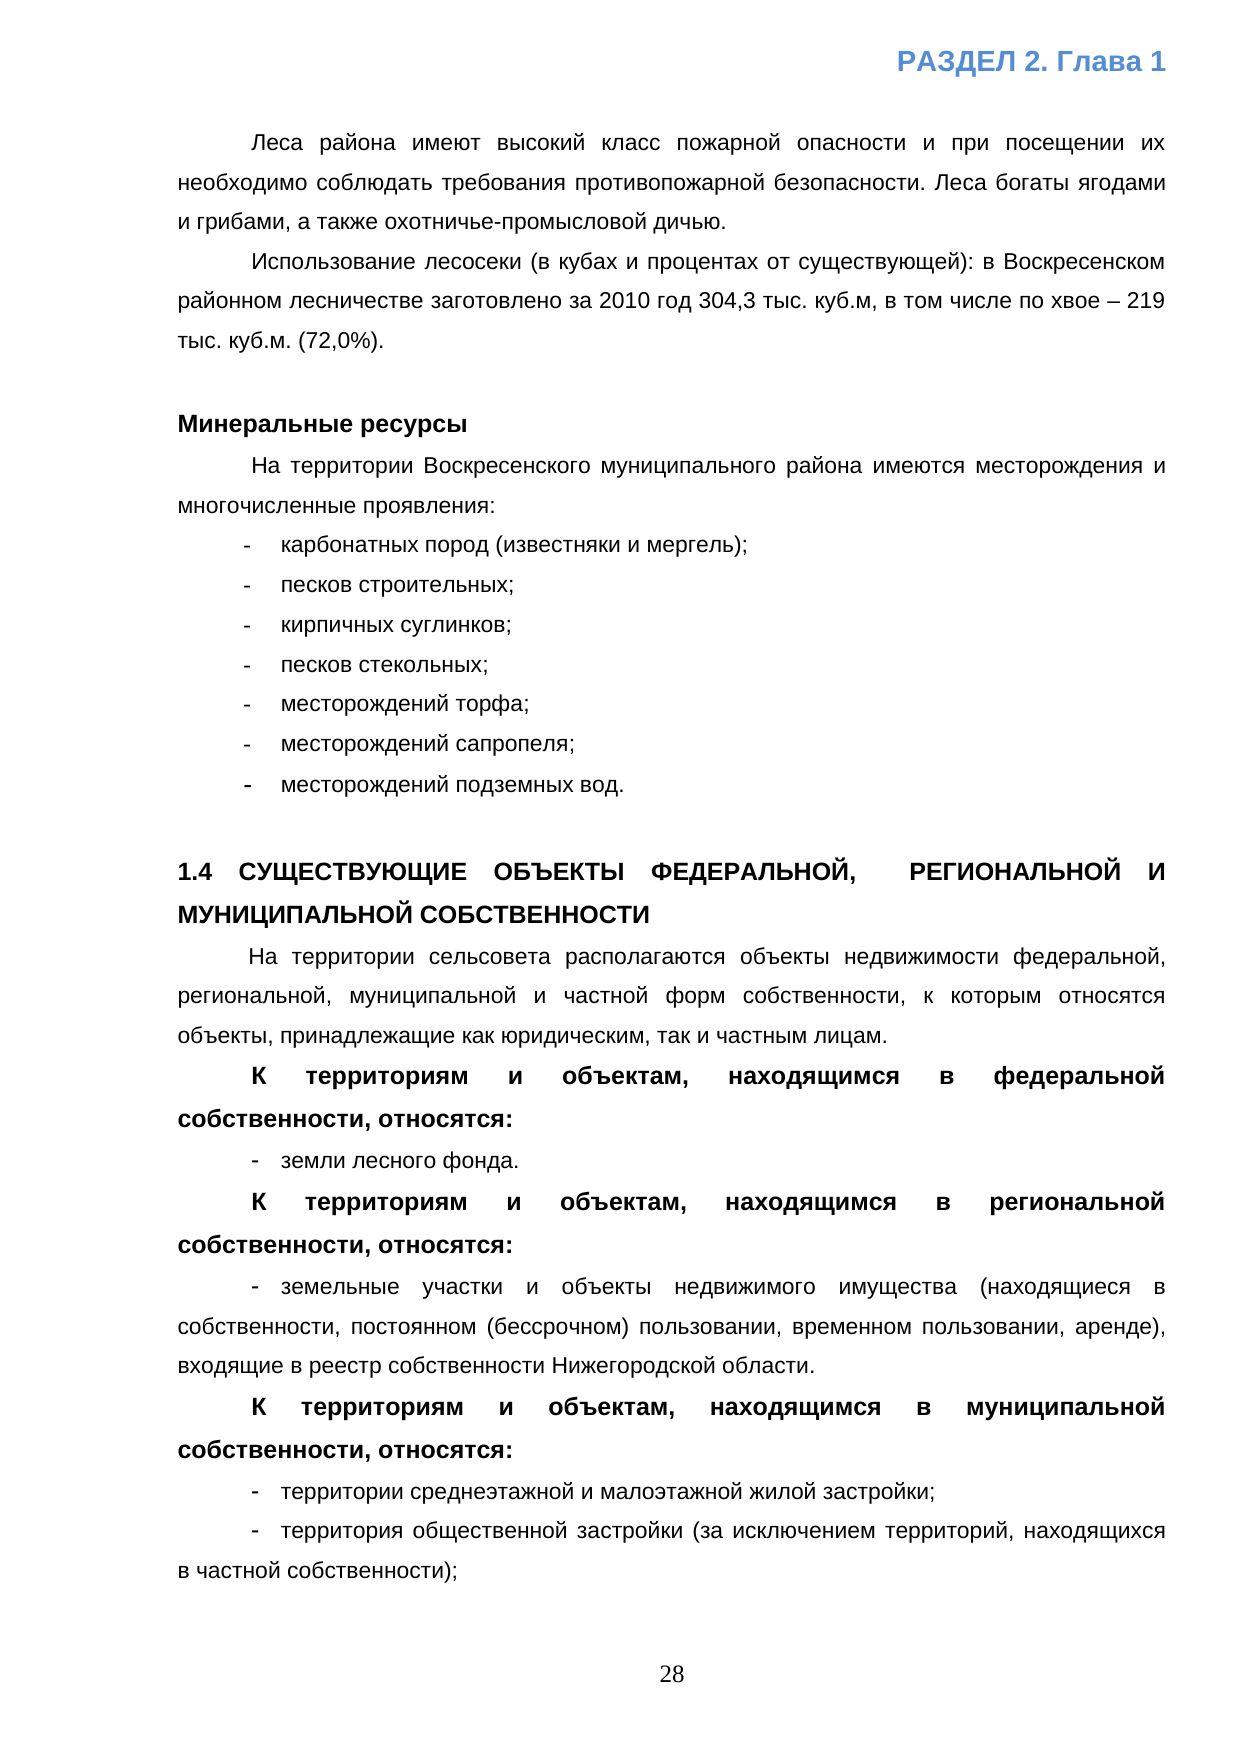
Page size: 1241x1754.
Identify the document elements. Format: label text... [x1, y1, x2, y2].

subtitle 1.4 СУЩЕСТВУЮЩИЕ ОБЪЕКТЫ ФЕДЕРАЛЬНОЙ, РЕГИОНАЛЬНОЙ И МУНИЦИПАЛЬНОЙ СОБСТВЕННОСТИ [177, 856, 1166, 928]
list территория общественной застройки (за исключением территорий, находящихся в частной собственности); [177, 1517, 1166, 1583]
list песков строительных; [243, 571, 1166, 598]
list карбонатных пород (известняки и мергель); [243, 531, 1166, 558]
list песков стекольных; [243, 651, 1166, 677]
text Использование лесосеки (в кубах и процентах от существующей): в Воскресенском районном лесничестве заготовлено за 2010 год 304,3 тыс. куб.м, в том числе по хвое – 219 тыс. куб.м. (72,0%). [177, 248, 1166, 353]
text На территории сельсовета располагаются объекты недвижимости федеральной, региональной, муниципальной и частной форм собственности, к которым относятся объекты, принадлежащие как юридическим, так и частным лицам. [177, 943, 1166, 1048]
text К территориям и объектам, находящимся в региональной собственности, относятся: [177, 1187, 1166, 1259]
text К территориям и объектам, находящимся в муниципальной собственности, относятся: [177, 1392, 1166, 1463]
text К территориям и объектам, находящимся в федеральной собственности, относятся: [177, 1061, 1166, 1133]
list кирпичных суглинков; [243, 611, 1166, 637]
list месторождений сапропеля; [243, 730, 1166, 756]
text На территории Воскресенского муниципального района имеются месторождения и многочисленные проявления: [177, 452, 1166, 518]
list месторождений торфа; [243, 690, 1166, 717]
list земельные участки и объекты недвижимого имущества (находящиеся в собственности, постоянном (бессрочном) пользовании, временном пользовании, аренде), входящие в реестр собственности Нижегородской области. [177, 1273, 1166, 1378]
list земли лесного фонда. [177, 1147, 1166, 1174]
list месторождений подземных вод. [243, 769, 1166, 798]
text Леса района имеют высокий класс пожарной опасности и при посещении их необходимо соблюдать требования противопожарной безопасности. Леса богаты ягодами и грибами, а также охотничье-промысловой дичью. [177, 129, 1166, 235]
subtitle Минеральные ресурсы [177, 409, 1166, 438]
list территории среднеэтажной и малоэтажной жилой застройки; [177, 1478, 1166, 1504]
